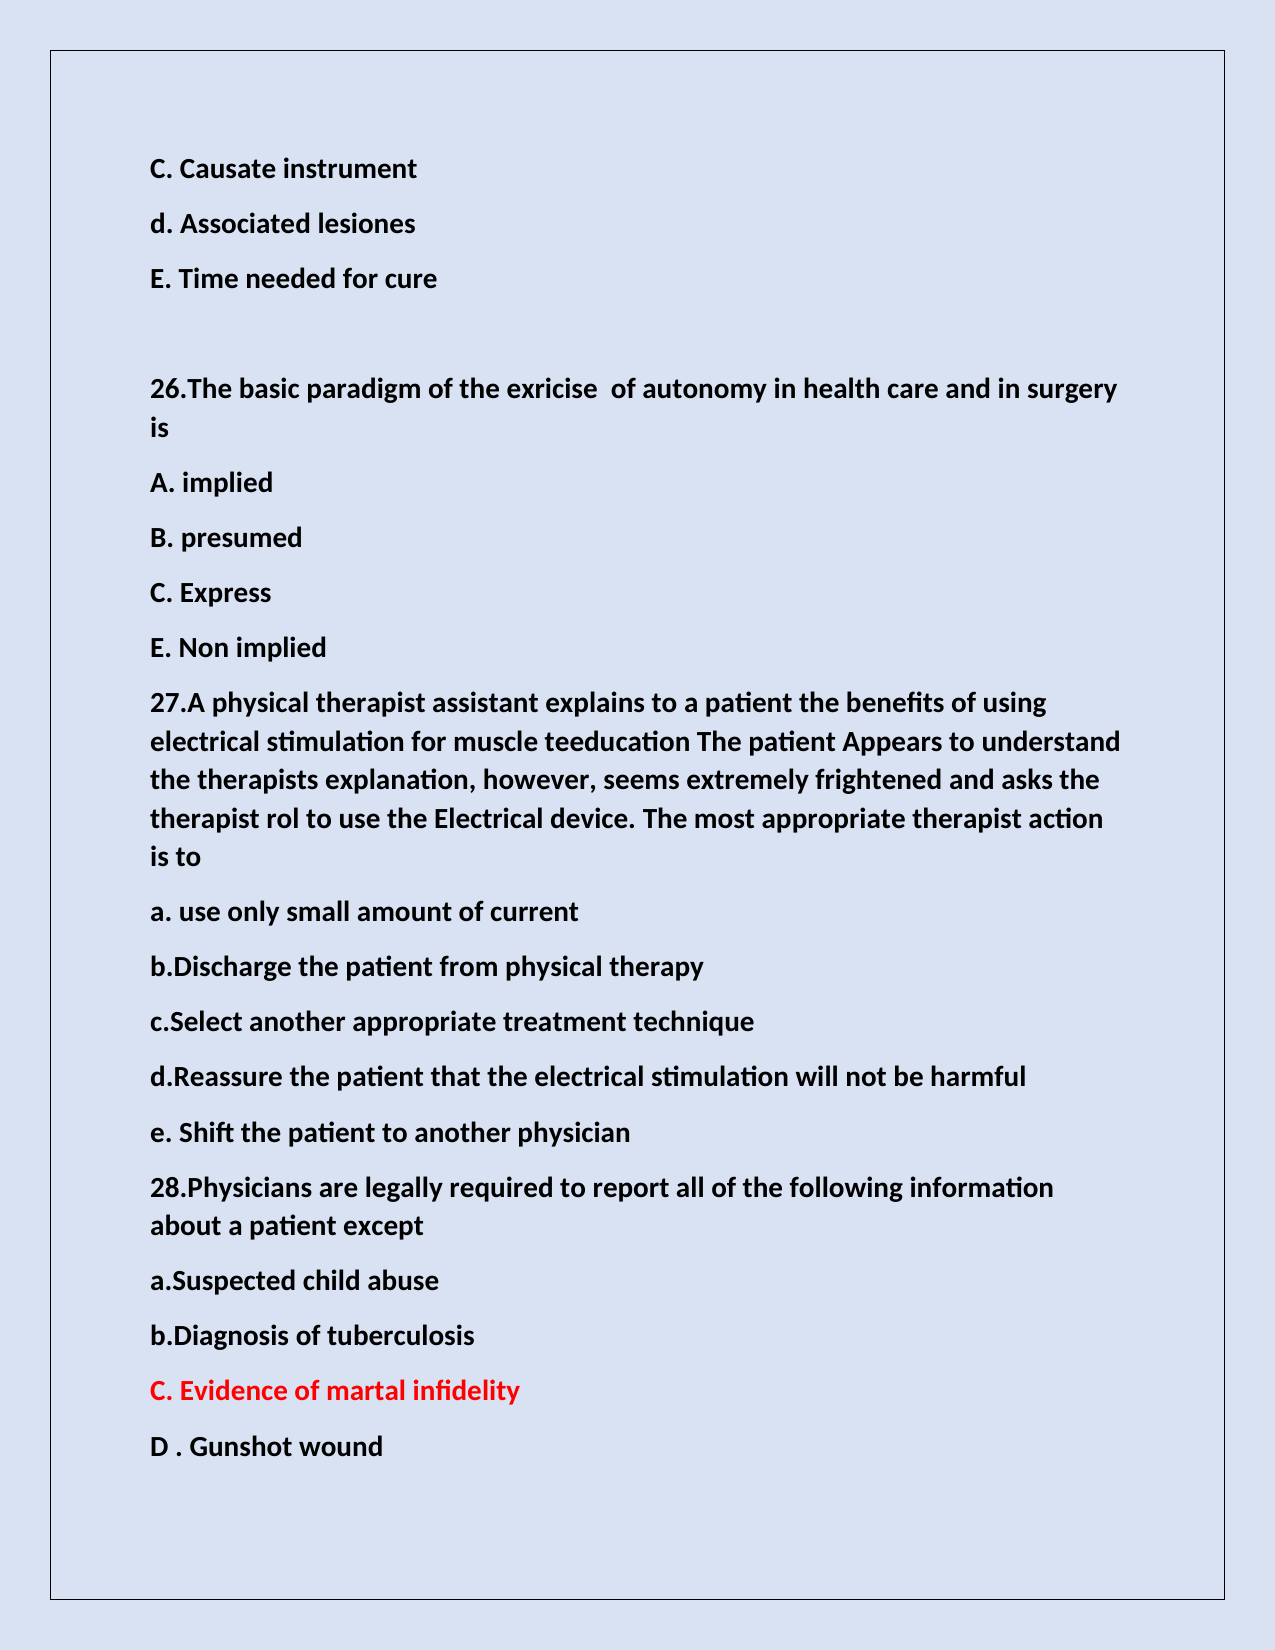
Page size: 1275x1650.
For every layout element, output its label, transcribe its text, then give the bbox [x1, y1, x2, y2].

text E. Time needed for cure [150, 260, 1125, 296]
text A. implied [150, 464, 1125, 499]
text e. Shift the patient to another physician [150, 1114, 1125, 1149]
text C. Express [150, 574, 1125, 610]
text 26.The basic paradigm of the exricise of autonomy in health care and in surgery is [150, 370, 1125, 444]
text d.Reassure the patient that the electrical stimulation will not be harmful [150, 1058, 1125, 1094]
text b.Discharge the patient from physical therapy [150, 948, 1125, 984]
text D . Gunshot wound [150, 1428, 1125, 1463]
text E. Non implied [150, 629, 1125, 665]
text C. Evidence of martal infidelity [150, 1372, 1125, 1408]
text b.Diagnosis of tuberculosis [150, 1317, 1125, 1353]
text a.Suspected child abuse [150, 1262, 1125, 1298]
text d. Associated lesiones [150, 205, 1125, 241]
text 27.A physical therapist assistant explains to a patient the benefits of using electrical stimulation for muscle teeducation The patient Appears to understand the therapists explanation, however, seems extremely frightened and asks the therapist rol to use the Electrical device. The most appropriate therapist action is to [150, 684, 1125, 874]
text a. use only small amount of current [150, 893, 1125, 929]
text C. Causate instrument [150, 150, 1125, 186]
text c.Select another appropriate treatment technique [150, 1003, 1125, 1039]
text 28.Physicians are legally required to report all of the following information about a patient except [150, 1169, 1125, 1243]
text B. presumed [150, 519, 1125, 555]
